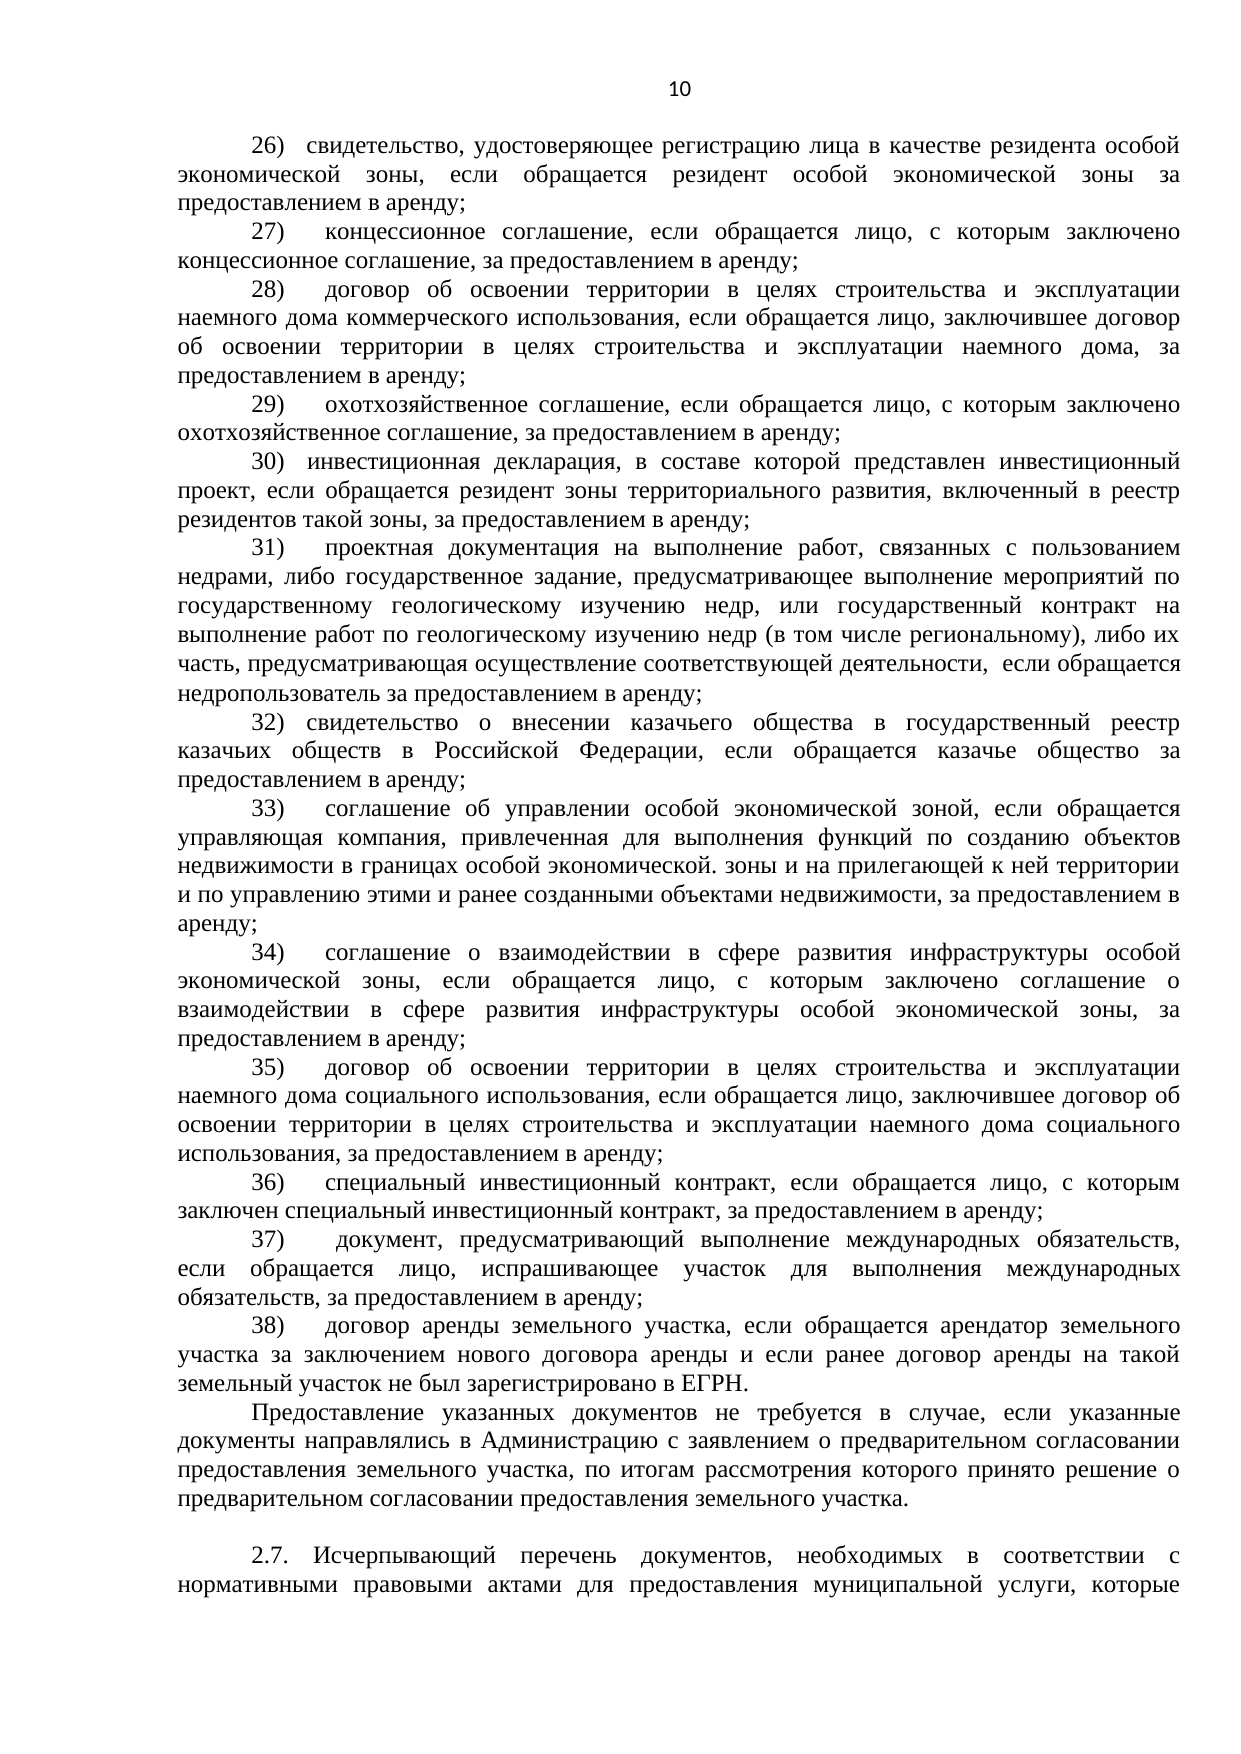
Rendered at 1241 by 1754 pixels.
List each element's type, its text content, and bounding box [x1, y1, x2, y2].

list концессионное соглашение, если обращается лицо, с которым заключено концессионное соглашение, за предоставлением в аренду; [177, 216, 1181, 274]
list договор об освоении территории в целях строительства и эксплуатации наемного дома социального использования, если обращается лицо, заключившее договор об освоении территории в целях строительства и эксплуатации наемного дома социального использования, за предоставлением в аренду; [177, 1052, 1181, 1167]
list договор аренды земельного участка, если обращается арендатор земельного участка за заключением нового договора аренды и если ранее договор аренды на такой земельный участок не был зарегистрировано в ЕГРН. [177, 1310, 1181, 1397]
list документ, предусматривающий выполнение международных обязательств, если обращается лицо, испрашивающее участок для выполнения международных обязательств, за предоставлением в аренду; [177, 1224, 1181, 1310]
list соглашение об управлении особой экономической зоной, если обращается управляющая компания, привлеченная для выполнения функций по созданию объектов недвижимости в границах особой экономической. зоны и на прилегающей к ней территории и по управлению этими и ранее созданными объектами недвижимости, за предоставлением в аренду; [177, 793, 1181, 937]
list охотхозяйственное соглашение, если обращается лицо, с которым заключено охотхозяйственное соглашение, за предоставлением в аренду; [177, 389, 1181, 446]
text Предоставление указанных документов не требуется в случае, если указанные документы направлялись в Администрацию с заявлением о предварительном согласовании предоставления земельного участка, по итогам рассмотрения которого принято решение о предварительном согласовании предоставления земельного участка. [177, 1397, 1181, 1512]
list свидетельство, удостоверяющее регистрацию лица в качестве резидента особой экономической зоны, если обращается резидент особой экономической зоны за предоставлением в аренду; [177, 130, 1181, 216]
list договор об освоении территории в целях строительства и эксплуатации наемного дома коммерческого использования, если обращается лицо, заключившее договор об освоении территории в целях строительства и эксплуатации наемного дома, за предоставлением в аренду; [177, 274, 1181, 389]
list инвестиционная декларация, в составе которой представлен инвестиционный проект, если обращается резидент зоны территориального развития, включенный в реестр резидентов такой зоны, за предоставлением в аренду; [177, 446, 1181, 532]
list соглашение о взаимодействии в сфере развития инфраструктуры особой экономической зоны, если обращается лицо, с которым заключено соглашение о взаимодействии в сфере развития инфраструктуры особой экономической зоны, за предоставлением в аренду; [177, 937, 1181, 1052]
list проектная документация на выполнение работ, связанных с пользованием недрами, либо государственное задание, предусматривающее выполнение мероприятий по государственному геологическому изучению недр, или государственный контракт на выполнение работ по геологическому изучению недр (в том числе региональному), либо их часть, предусматривающая осуществление соответствующей деятельности, если обращается недропользователь за предоставлением в аренду; [177, 532, 1181, 707]
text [177, 1540, 1181, 1598]
list специальный инвестиционный контракт, если обращается лицо, с которым заключен специальный инвестиционный контракт, за предоставлением в аренду; [177, 1167, 1181, 1224]
list свидетельство о внесении казачьего общества в государственный реестр казачьих обществ в Российской Федерации, если обращается казачье общество за предоставлением в аренду; [177, 707, 1181, 793]
